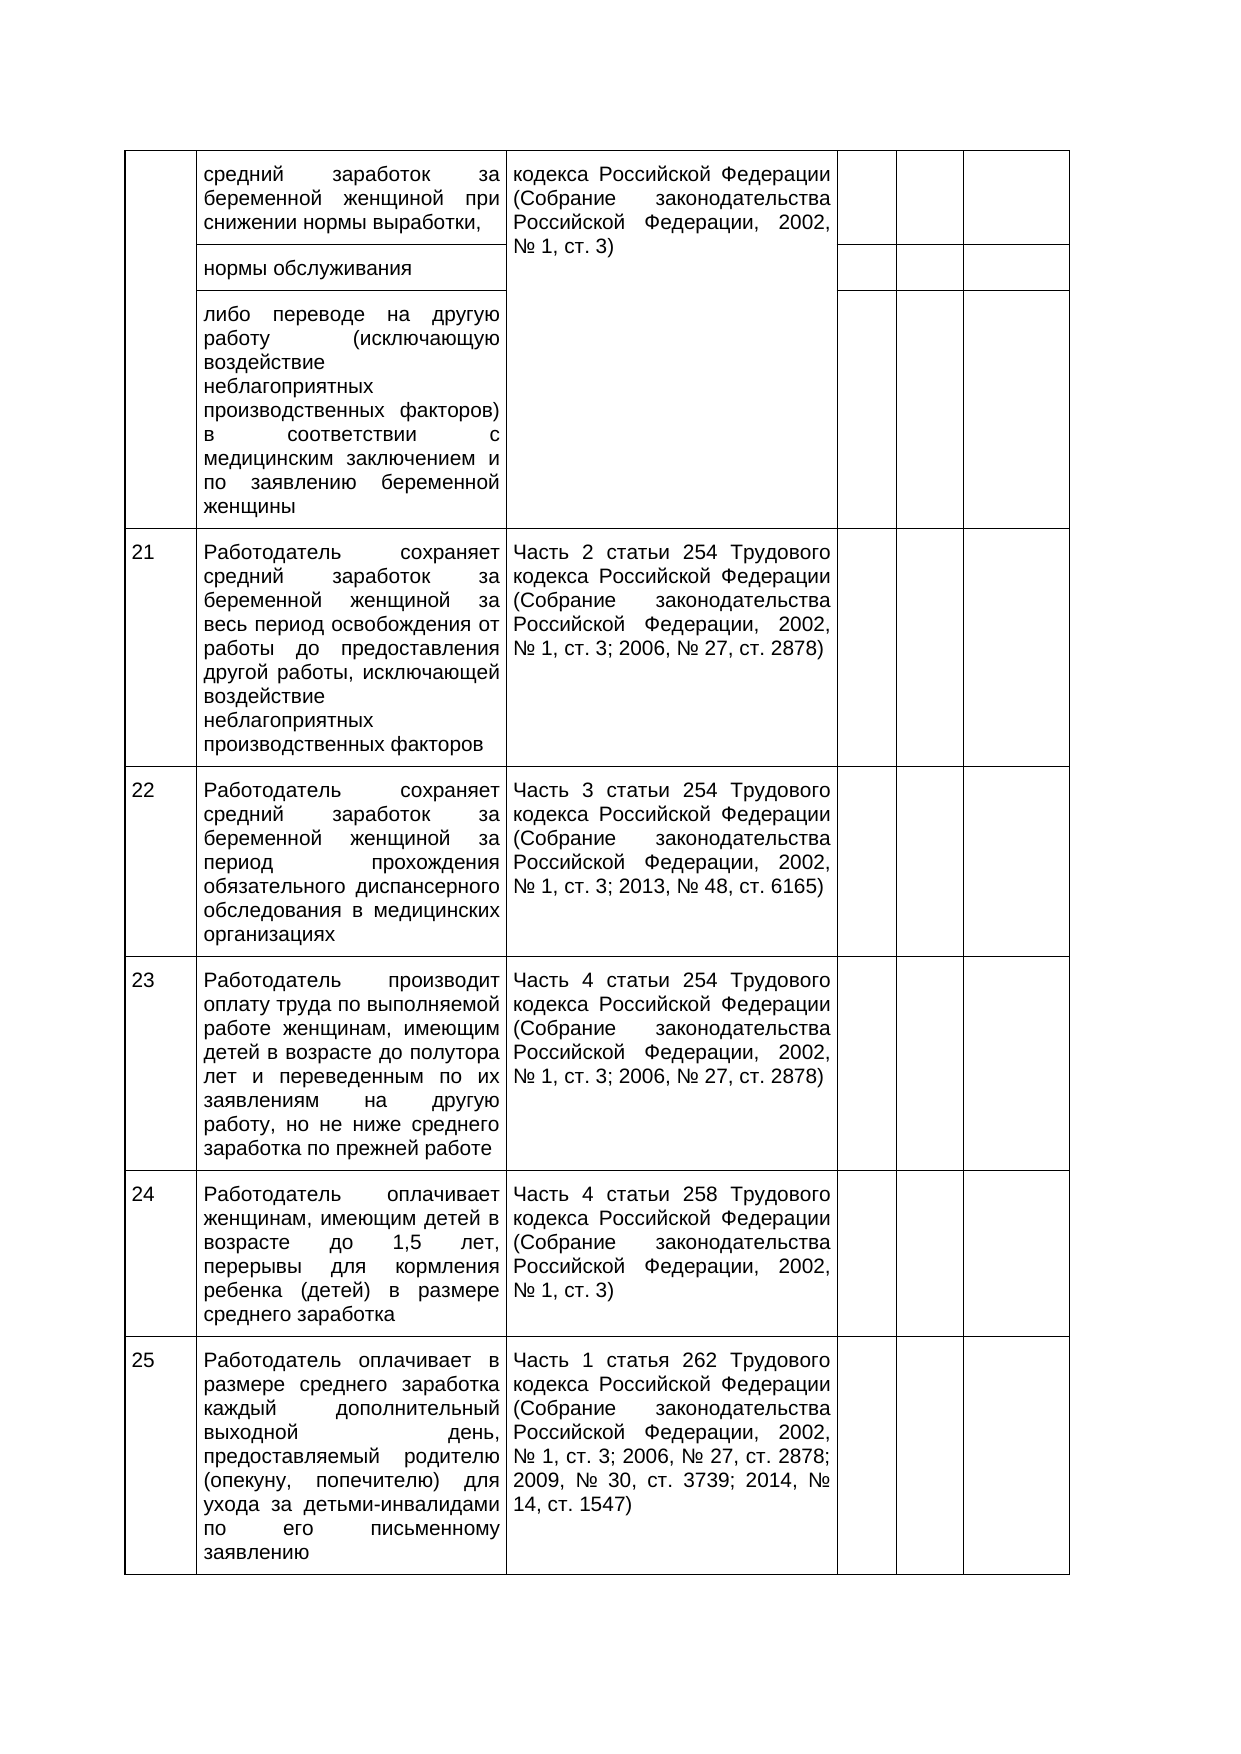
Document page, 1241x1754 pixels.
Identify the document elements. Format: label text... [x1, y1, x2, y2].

table_cell Часть 4 статьи 254 Трудового кодекса Российской Федерации (Собрание законодательства Российской Федерации, 2002, № 1, ст. 3; 2006, № 27, ст. 2878) [507, 957, 837, 1170]
table_cell либо переводе на другую работу (исключающую воздействие неблагоприятных производственных факторов) в соответствии с медицинским заключением и по заявлению беременной женщины [197, 291, 506, 528]
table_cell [197, 151, 506, 244]
table_cell Часть 2 статьи 254 Трудового кодекса Российской Федерации (Собрание законодательства Российской Федерации, 2002, № 1, ст. 3; 2006, № 27, ст. 2878) [507, 529, 837, 766]
table_cell [964, 151, 1069, 244]
table_cell [897, 1337, 963, 1574]
table_cell [964, 291, 1069, 528]
table_cell [897, 291, 963, 528]
table_cell [964, 1337, 1069, 1574]
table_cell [507, 151, 837, 528]
table_cell [897, 767, 963, 956]
table_cell Работодатель оплачивает в размере среднего заработка каждый дополнительный выходной день, предоставляемый родителю (опекуну, попечителю) для ухода за детьми-инвалидами по его письменному заявлению [197, 1337, 506, 1574]
table_cell Часть 4 статьи 258 Трудового кодекса Российской Федерации (Собрание законодательства Российской Федерации, 2002, № 1, ст. 3) [507, 1171, 837, 1336]
table_cell 22 [126, 767, 196, 956]
table_cell [838, 1337, 896, 1574]
table_cell [897, 245, 963, 290]
table_cell [838, 1171, 896, 1336]
table_cell [897, 957, 963, 1170]
table_cell Часть 1 статья 262 Трудового кодекса Российской Федерации (Собрание законодательства Российской Федерации, 2002, № 1, ст. 3; 2006, № 27, ст. 2878; 2009, № 30, ст. 3739; 2014, № 14, ст. 1547) [507, 1337, 837, 1574]
table_cell 24 [126, 1171, 196, 1336]
table_cell Работодатель сохраняет средний заработок за беременной женщиной за период прохождения обязательного диспансерного обследования в медицинских организациях [197, 767, 506, 956]
table_cell [964, 957, 1069, 1170]
table_cell [964, 767, 1069, 956]
table_cell Работодатель оплачивает женщинам, имеющим детей в возрасте до 1,5 лет, перерывы для кормления ребенка (детей) в размере среднего заработка [197, 1171, 506, 1336]
table_cell [838, 291, 896, 528]
table_cell нормы обслуживания [197, 245, 506, 290]
table_cell [897, 151, 963, 244]
table_cell [897, 529, 963, 766]
table_cell Работодатель производит оплату труда по выполняемой работе женщинам, имеющим детей в возрасте до полутора лет и переведенным по их заявлениям на другую работу, но не ниже среднего заработка по прежней работе [197, 957, 506, 1170]
table_cell [838, 767, 896, 956]
table_cell Часть 3 статьи 254 Трудового кодекса Российской Федерации (Собрание законодательства Российской Федерации, 2002, № 1, ст. 3; 2013, № 48, ст. 6165) [507, 767, 837, 956]
table_cell [964, 245, 1069, 290]
table_cell 23 [126, 957, 196, 1170]
table_cell 21 [126, 529, 196, 766]
table_cell [838, 529, 896, 766]
table_cell 25 [126, 1337, 196, 1574]
table_cell [964, 1171, 1069, 1336]
table_cell [838, 957, 896, 1170]
table_cell Работодатель сохраняет средний заработок за беременной женщиной за весь период освобождения от работы до предоставления другой работы, исключающей воздействие неблагоприятных производственных факторов [197, 529, 506, 766]
table_cell [897, 1171, 963, 1336]
table_cell [838, 151, 896, 244]
table_cell 20 [126, 151, 196, 528]
table_cell [838, 245, 896, 290]
table_cell [964, 529, 1069, 766]
